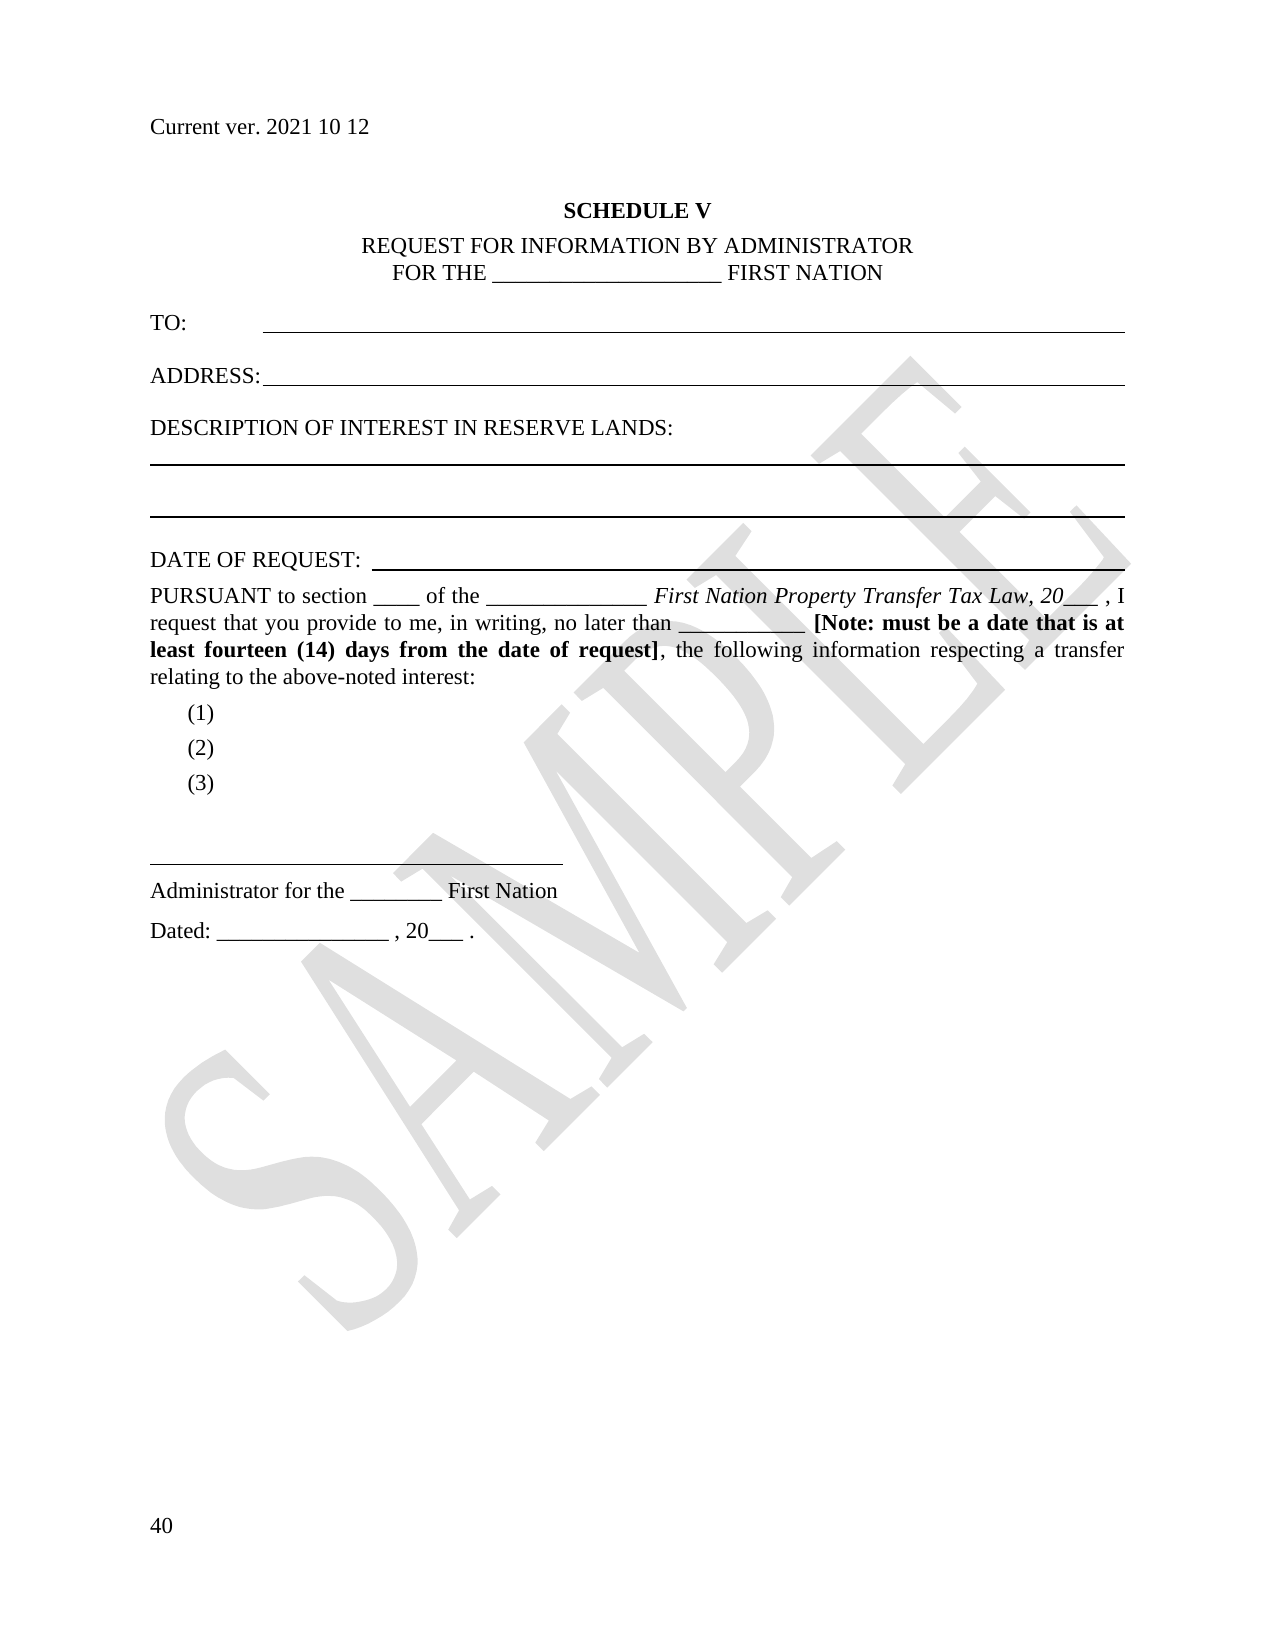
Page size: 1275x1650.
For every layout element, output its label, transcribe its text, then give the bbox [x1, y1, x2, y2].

text TO: [150, 308, 1125, 335]
text FOR THE ____________________ FIRST NATION [150, 258, 1125, 286]
text DESCRIPTION OF INTEREST IN RESERVE LANDS: [150, 414, 1125, 464]
text Administrator for the ________ First Nation [150, 876, 1125, 903]
text DATE OF REQUEST: [150, 546, 1125, 573]
text Dated: _______________ , 20___ . [150, 917, 1125, 944]
text PURSUANT to section ____ of the ______________ First Nation Property Transfer Tax Law, 20___ , I request that you provide to me, in writing, no later than ___________ [Note: must be a date that is at least fourteen (14) days from the date of request], the following information respecting a transfer relating to the above-noted interest: [150, 581, 1125, 689]
text (3) [150, 769, 1125, 796]
text REQUEST FOR INFORMATION BY ADMINISTRATOR [150, 231, 1125, 258]
text SCHEDULE V [150, 196, 1125, 223]
text ADDRESS: [150, 361, 1125, 388]
text (1) [150, 698, 1125, 725]
text (2) [150, 733, 1125, 760]
